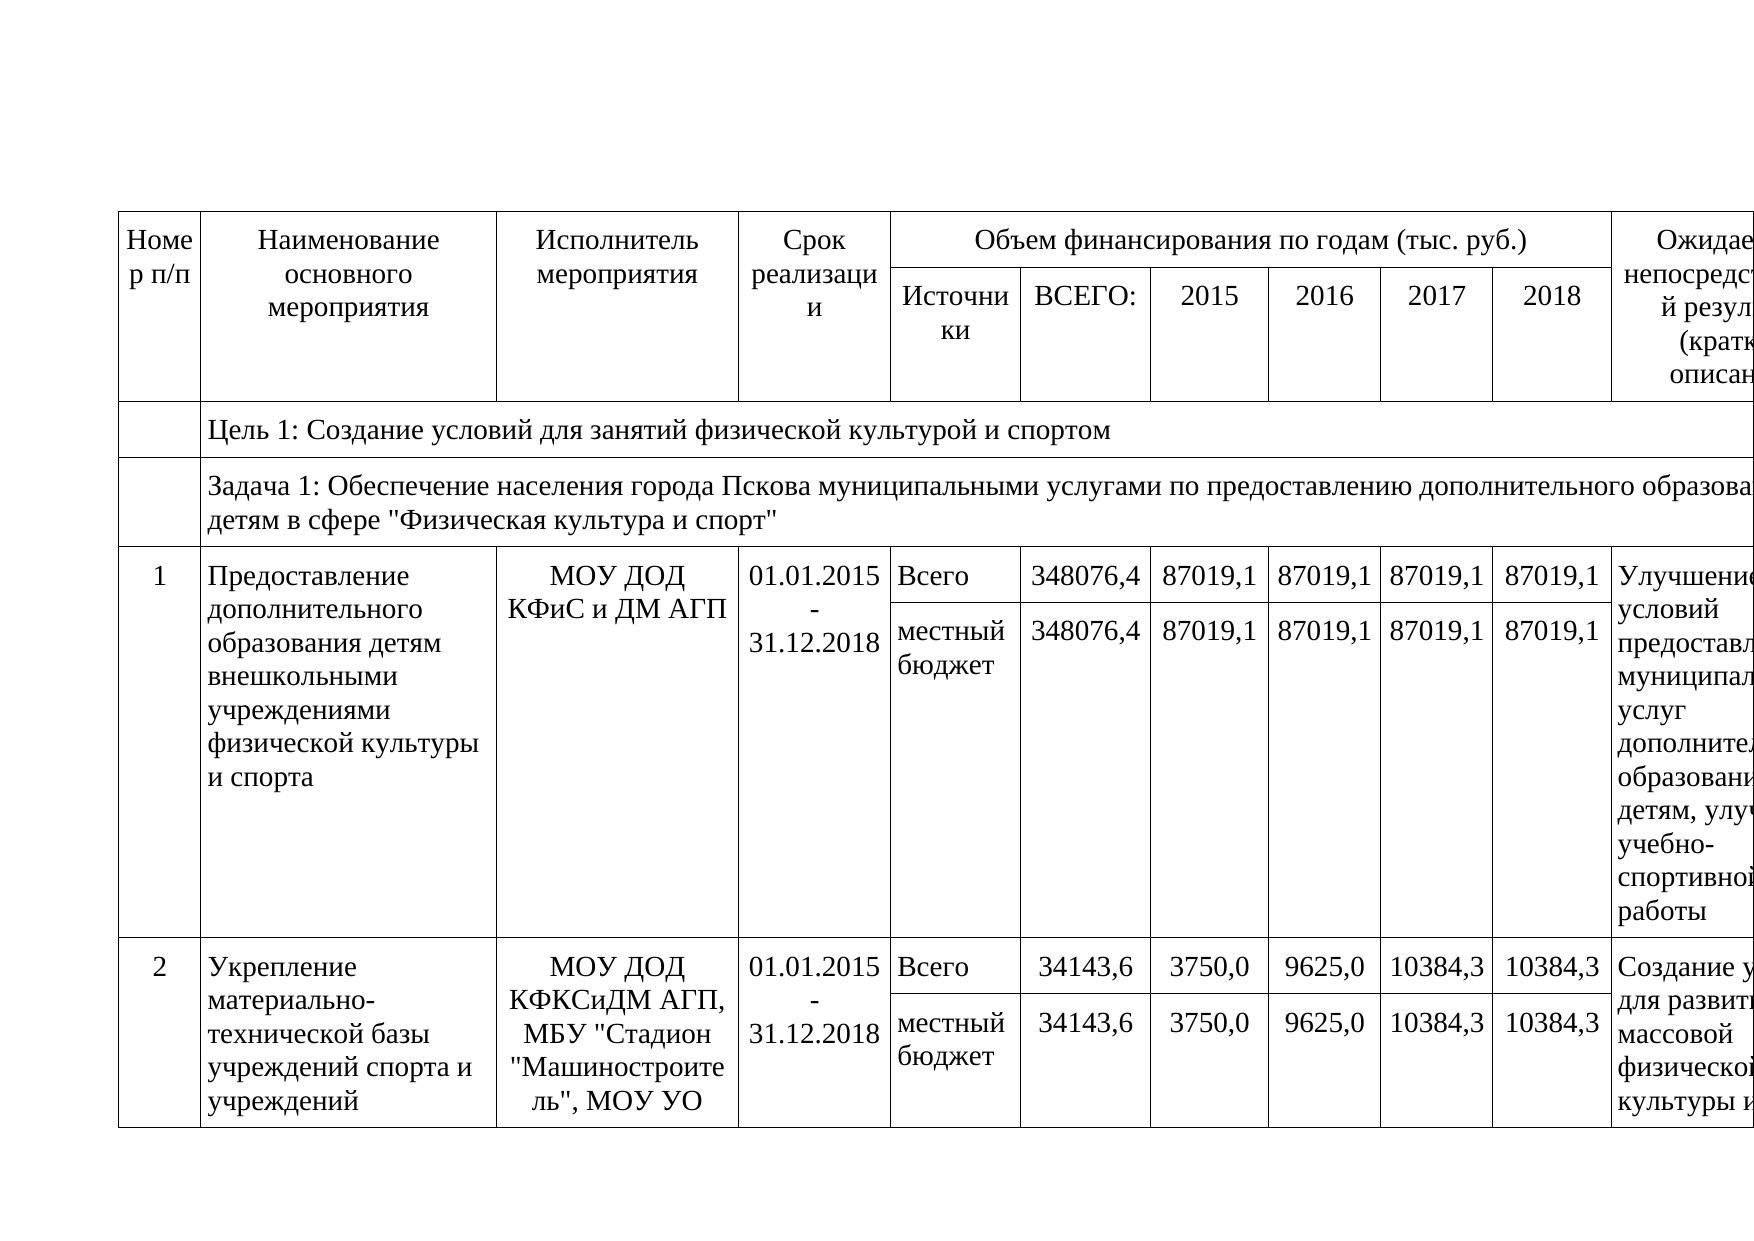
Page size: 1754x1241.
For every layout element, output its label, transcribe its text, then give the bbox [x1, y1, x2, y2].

table_cell 348076,4 [1021, 603, 1150, 937]
table_cell 10384,3 [1381, 994, 1492, 1127]
table_cell Предоставление дополнительного образования детям внешкольными учреждениями физической культуры и спорта [201, 547, 496, 937]
table_cell 10384,3 [1381, 938, 1492, 993]
table_cell 9625,0 [1269, 938, 1380, 993]
table_cell 2017 [1381, 268, 1492, 401]
table_header Номер п/п [119, 212, 200, 401]
table_cell 2018 [1493, 268, 1611, 401]
table_cell 10384,3 [1493, 938, 1611, 993]
table_header Исполнитель мероприятия [497, 212, 738, 401]
table_cell МОУ ДОД КФКСиДМ АГП, МБУ "Стадион "Машиностроитель", МОУ УО АГП [497, 938, 738, 1127]
table_cell местный бюджет [891, 994, 1020, 1127]
table_cell 1 [119, 547, 200, 937]
table_cell 10384,3 [1493, 994, 1611, 1127]
table_cell 01.01.2015 - 31.12.2018 [739, 547, 890, 937]
table_cell Задача 1: Обеспечение населения города Пскова муниципальными услугами по предоставлению дополнительного образования детям в сфере "Физическая культура и спорт" [201, 458, 1753, 546]
table_cell 3750,0 [1151, 994, 1268, 1127]
table_header Объем финансирования по годам (тыс. руб.) [891, 212, 1611, 267]
table_cell ВСЕГО: [1021, 268, 1150, 401]
table_header Срок реализации [739, 212, 890, 401]
table_cell МОУ ДОД КФиС и ДМ АГП [497, 547, 738, 937]
table_cell Создание условий для развития массовой физической культуры и спорта и улучшения спортивной базы муниципальных учреждений физической культуры и спорта [1612, 938, 1753, 1127]
table_cell 87019,1 [1381, 603, 1492, 937]
table_cell [119, 458, 200, 546]
table_cell 34143,6 [1021, 938, 1150, 993]
table_cell Улучшение условий предоставления муниципальных услуг дополнительного образования детям, улучшение учебно-спортивной работы [1612, 547, 1753, 937]
table_cell 2016 [1269, 268, 1380, 401]
table_cell Источники [891, 268, 1020, 401]
table_cell 87019,1 [1381, 547, 1492, 602]
table_cell 87019,1 [1151, 547, 1268, 602]
table_cell 87019,1 [1269, 547, 1380, 602]
table_cell 9625,0 [1269, 994, 1380, 1127]
table_cell Цель 1: Создание условий для занятий физической культурой и спортом [201, 402, 1753, 457]
table_cell Укрепление материально-технической базы учреждений спорта и учреждений Управления образования [201, 938, 496, 1127]
table_cell 01.01.2015 - 31.12.2018 [739, 938, 890, 1127]
table_cell 87019,1 [1493, 547, 1611, 602]
table_cell 87019,1 [1493, 603, 1611, 937]
table_cell 87019,1 [1269, 603, 1380, 937]
table_cell местный бюджет [891, 603, 1020, 937]
table_cell 87019,1 [1151, 603, 1268, 937]
table_cell Всего [891, 547, 1020, 602]
table_cell [119, 402, 200, 457]
table_cell 34143,6 [1021, 994, 1150, 1127]
table_cell 2015 [1151, 268, 1268, 401]
table_header Наименование основного мероприятия [201, 212, 496, 401]
table_header Ожидаемый непосредственный результат (краткое описание) [1612, 212, 1753, 401]
table_cell 2 [119, 938, 200, 1127]
table_cell 3750,0 [1151, 938, 1268, 993]
table_cell 348076,4 [1021, 547, 1150, 602]
table_cell Всего [891, 938, 1020, 993]
